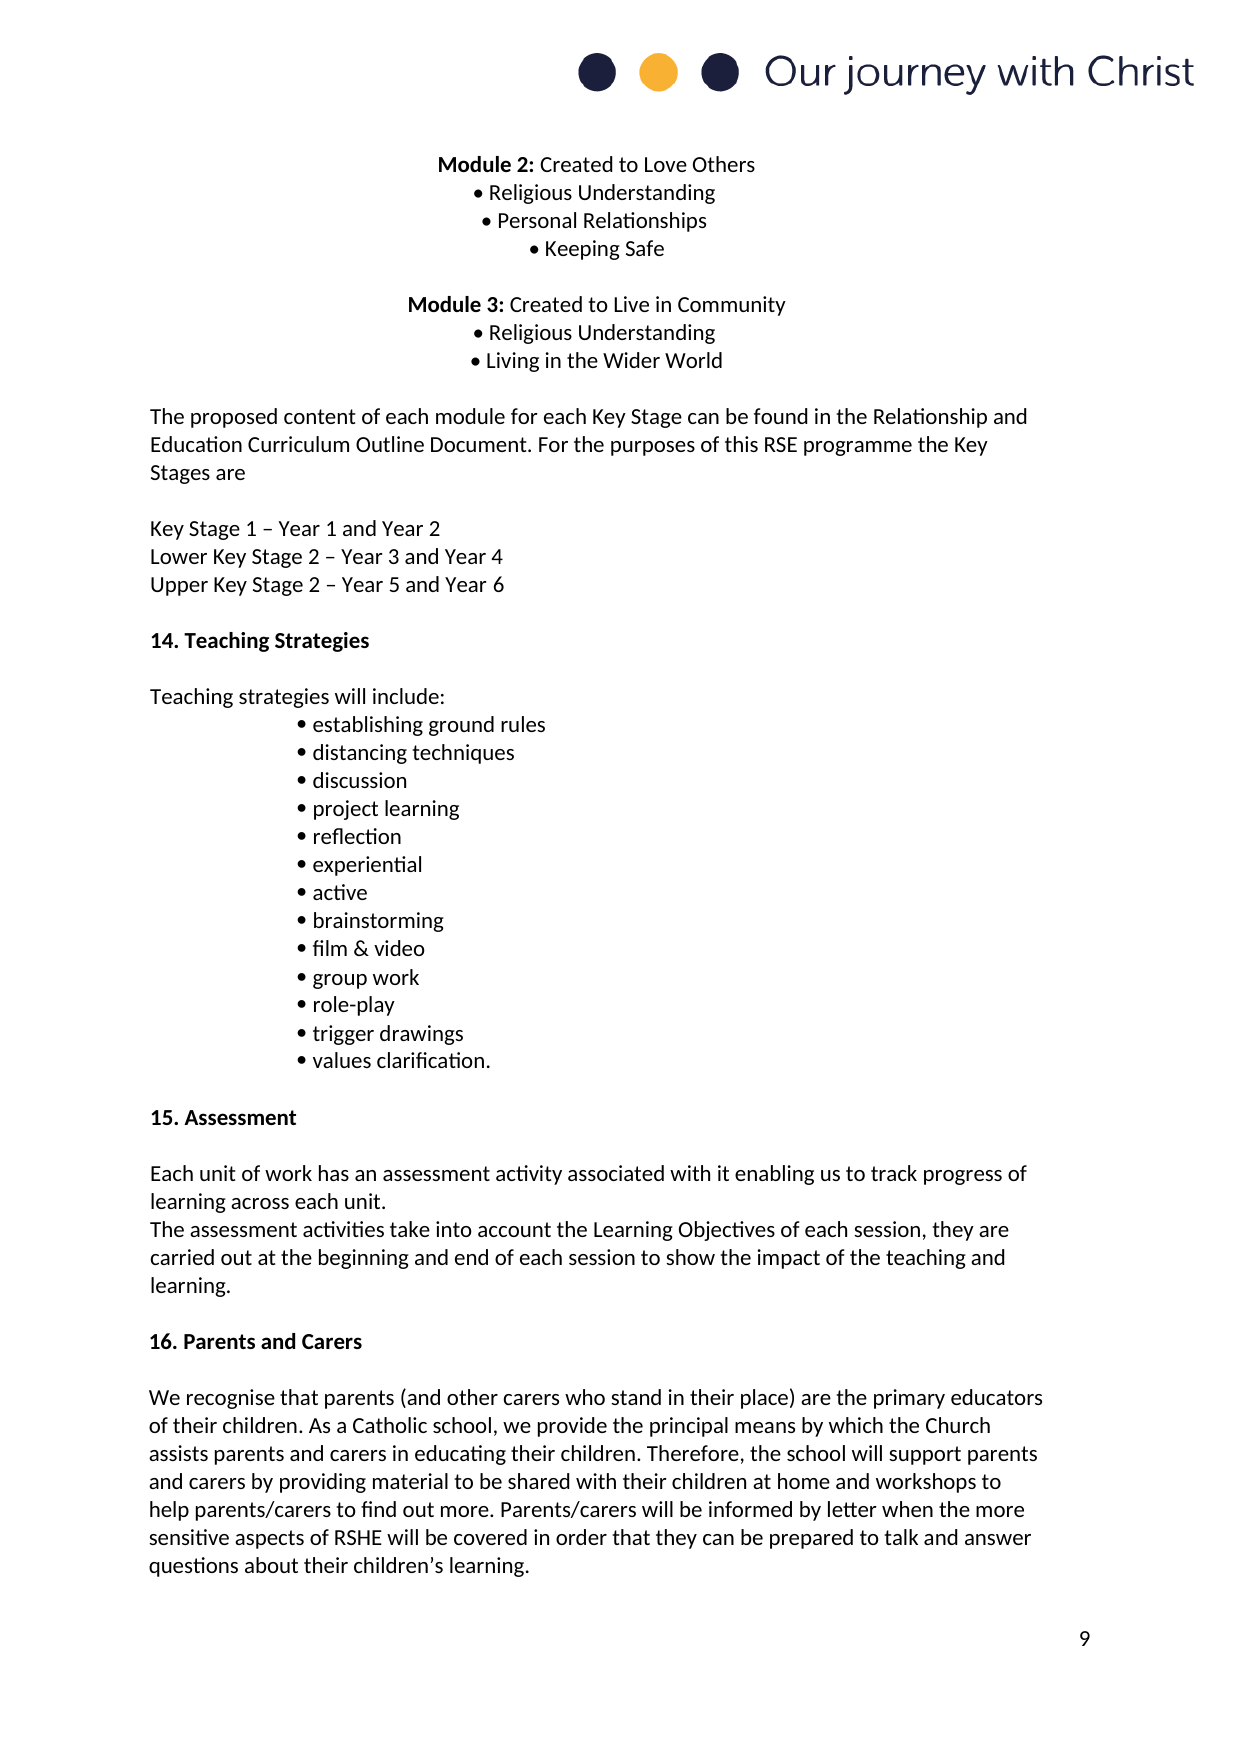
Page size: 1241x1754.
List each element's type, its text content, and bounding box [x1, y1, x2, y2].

text establishing ground rules distancing techniques discussion project learning reflection experiential active brainstorming film & video group work role-play trigger drawings values clarification. [298, 710, 1048, 1075]
text 16. Parents and Carers [148, 1327, 1048, 1383]
text Each unit of work has an assessment activity associated with it enabling us to track progress of learning across each unit. The assessment activities take into account the Learning Objectives of each session, they are carried out at the beginning and end of each session to show the impact of the teaching and learning. [150, 1159, 1048, 1327]
text The proposed content of each module for each Key Stage can be found in the Relationship and Education Curriculum Outline Document. For the purposes of this RSE programme the Key Stages are [150, 402, 1048, 514]
picture [556, 33, 1207, 117]
text 15. Assessment [150, 1103, 1048, 1159]
text Key Stage 1 – Year 1 and Year 2 Lower Key Stage 2 – Year 3 and Year 4 Upper Key Stage 2 – Year 5 and Year 6 [150, 514, 1048, 626]
text Module 3: Created to Live in Community • Religious Understanding • Living in the Wider World [150, 290, 1048, 402]
text Module 2: Created to Love Others • Religious Understanding • Personal Relationships • Keeping Safe [150, 150, 1048, 290]
text We recognise that parents (and other carers who stand in their place) are the primary educators of their children. As a Catholic school, we provide the principal means by which the Church assists parents and carers in educating their children. Therefore, the school will support parents and carers by providing material to be shared with their children at home and workshops to help parents/carers to find out more. Parents/carers will be informed by letter when the more sensitive aspects of RSHE will be covered in order that they can be prepared to talk and answer questions about their children’s learning. [148, 1383, 1048, 1579]
text 14. Teaching Strategies [150, 626, 1048, 654]
text Teaching strategies will include: [150, 654, 1048, 710]
